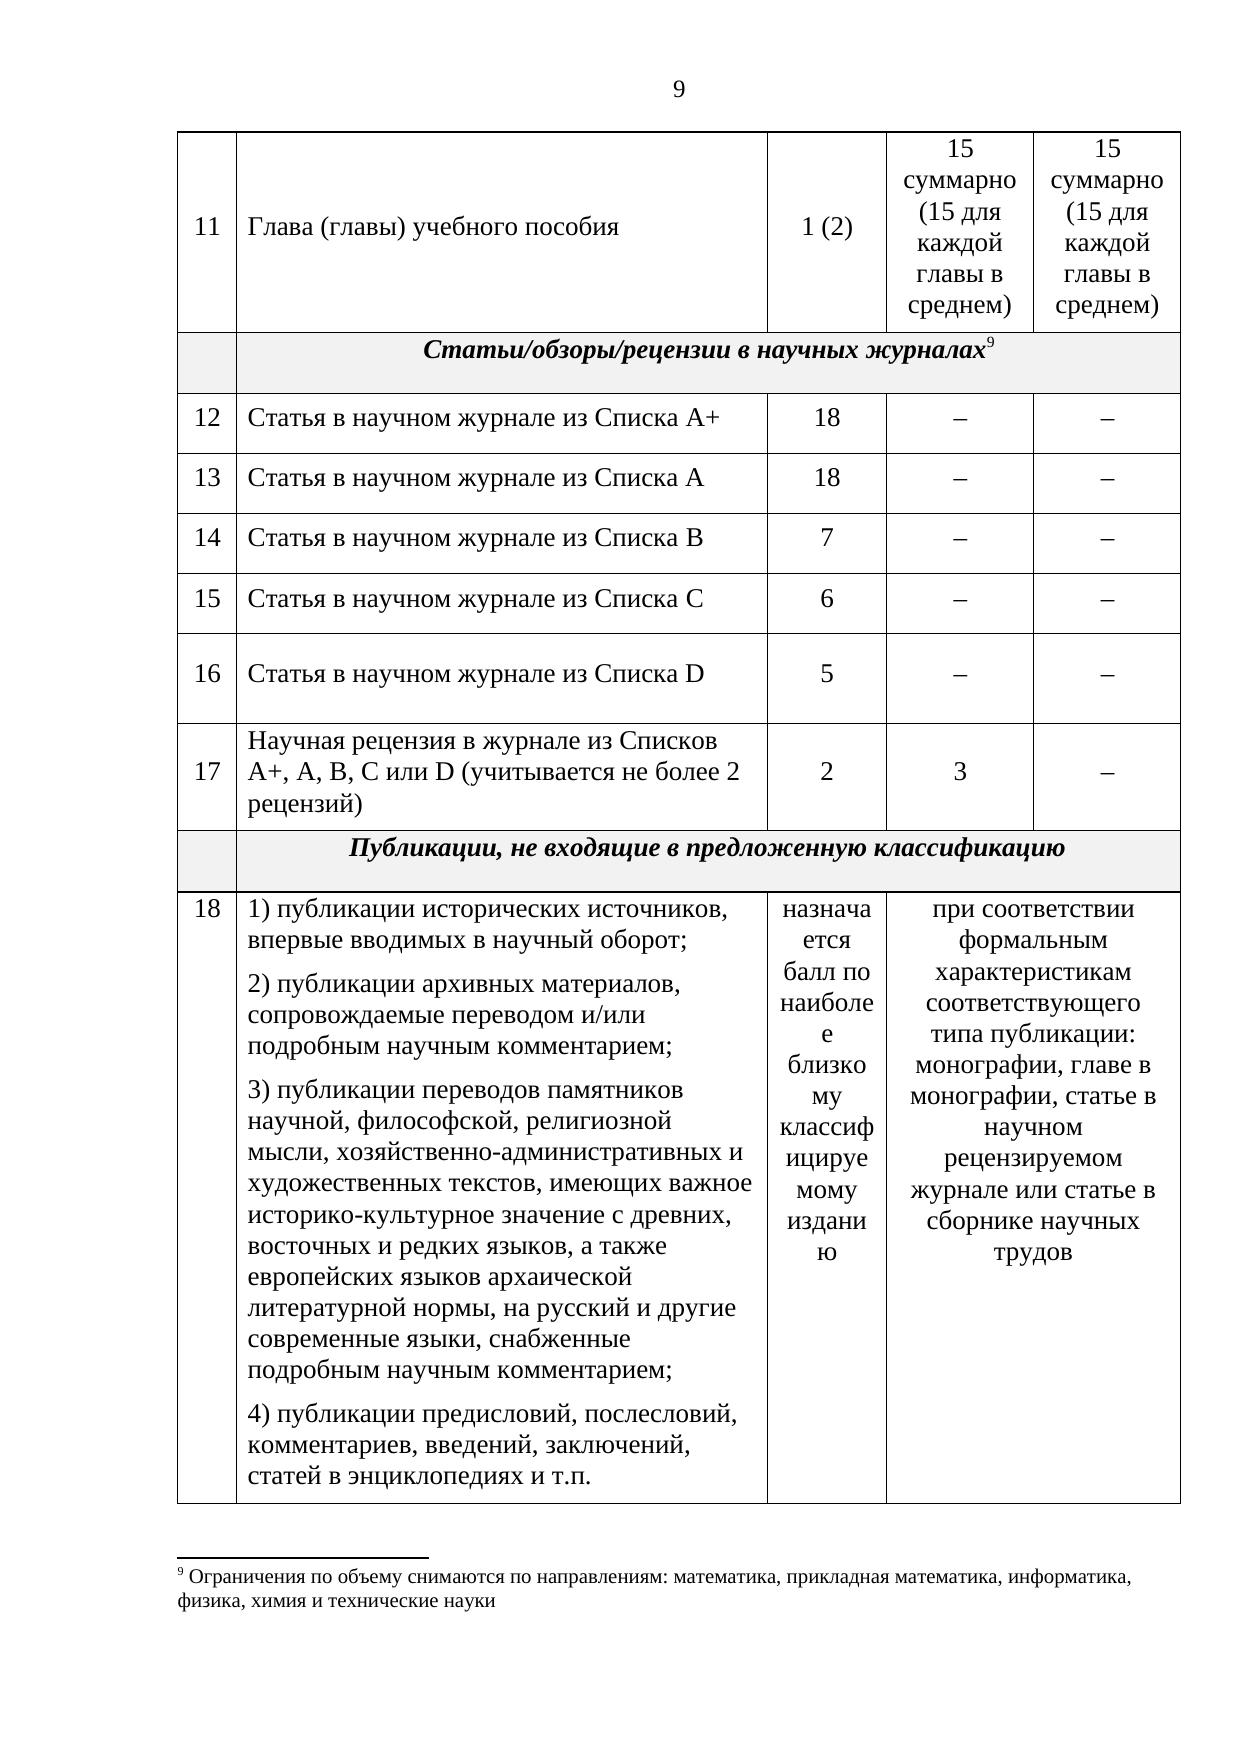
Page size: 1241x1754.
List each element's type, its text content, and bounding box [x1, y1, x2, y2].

table_cell 15 [178, 574, 236, 633]
table_cell 15 суммарно (15 для каждой главы в среднем) [887, 133, 1033, 332]
table_cell Публикации, не входящие в предложенную классификацию [237, 831, 1180, 891]
table_cell – [1034, 724, 1180, 830]
table_cell 1) публикации исторических источников, впервые вводимых в научный оборот; 2) публикации архивных материалов, сопровождаемые переводом и/или подробным научным комментарием; 3) публикации переводов памятников научной, философской, религиозной мысли, хозяйственно-административных и художественных текстов, имеющих важное историко-культурное значение с древних, восточных и редких языков, а также европейских языков архаической литературной нормы, на русский и другие современные языки, снабженные подробным научным комментарием; 4) публикации предисловий, послесловий, комментариев, введений, заключений, статей в энциклопедиях и т.п. [237, 893, 767, 1503]
table_cell Статья в научном журнале из Списка А+ [237, 394, 767, 453]
table_cell – [887, 454, 1033, 513]
table_cell – [887, 574, 1033, 633]
table_cell – [1034, 454, 1180, 513]
table_cell 12 [178, 394, 236, 453]
table_cell 16 [178, 634, 236, 723]
table_cell 17 [178, 724, 236, 830]
table_cell Статьи/обзоры/рецензии в научных журналах [237, 333, 1180, 393]
table_cell 18 [768, 454, 886, 513]
table_cell Статья в научном журнале из Списка C [237, 574, 767, 633]
table_cell – [1034, 634, 1180, 723]
table_cell – [887, 634, 1033, 723]
table_cell 11 [178, 133, 236, 332]
table_cell 18 [178, 893, 236, 1503]
table_cell 2 [768, 724, 886, 830]
table_cell назначается балл по наиболее близкому классифицируемому изданию [768, 893, 886, 1503]
table_cell – [1034, 574, 1180, 633]
table_cell 13 [178, 454, 236, 513]
table_cell Научная рецензия в журнале из Списков A+, A, B, C или D (учитывается не более 2 рецензий) [237, 724, 767, 830]
table_cell 5 [768, 634, 886, 723]
table_cell – [1034, 394, 1180, 453]
table_cell 6 [768, 574, 886, 633]
table_cell 14 [178, 514, 236, 573]
table_cell [178, 831, 236, 891]
table_cell Статья в научном журнале из Списка А [237, 454, 767, 513]
table_cell Глава (главы) учебного пособия [237, 133, 767, 332]
table_cell – [1034, 514, 1180, 573]
table_cell Статья в научном журнале из Списка D [237, 634, 767, 723]
table_cell – [887, 514, 1033, 573]
table_cell – [887, 394, 1033, 453]
table_cell 1 (2) [768, 133, 886, 332]
table_cell 3 [887, 724, 1033, 830]
table_cell при соответствии формальным характеристикам соответствующего типа публикации: монографии, главе в монографии, статье в научном рецензируемом журнале или статье в сборнике научных трудов [887, 893, 1180, 1503]
table_cell 15 суммарно (15 для каждой главы в среднем) [1034, 133, 1180, 332]
table_cell [178, 333, 236, 393]
table_cell Статья в научном журнале из Списка B [237, 514, 767, 573]
table_cell 18 [768, 394, 886, 453]
table_cell 7 [768, 514, 886, 573]
